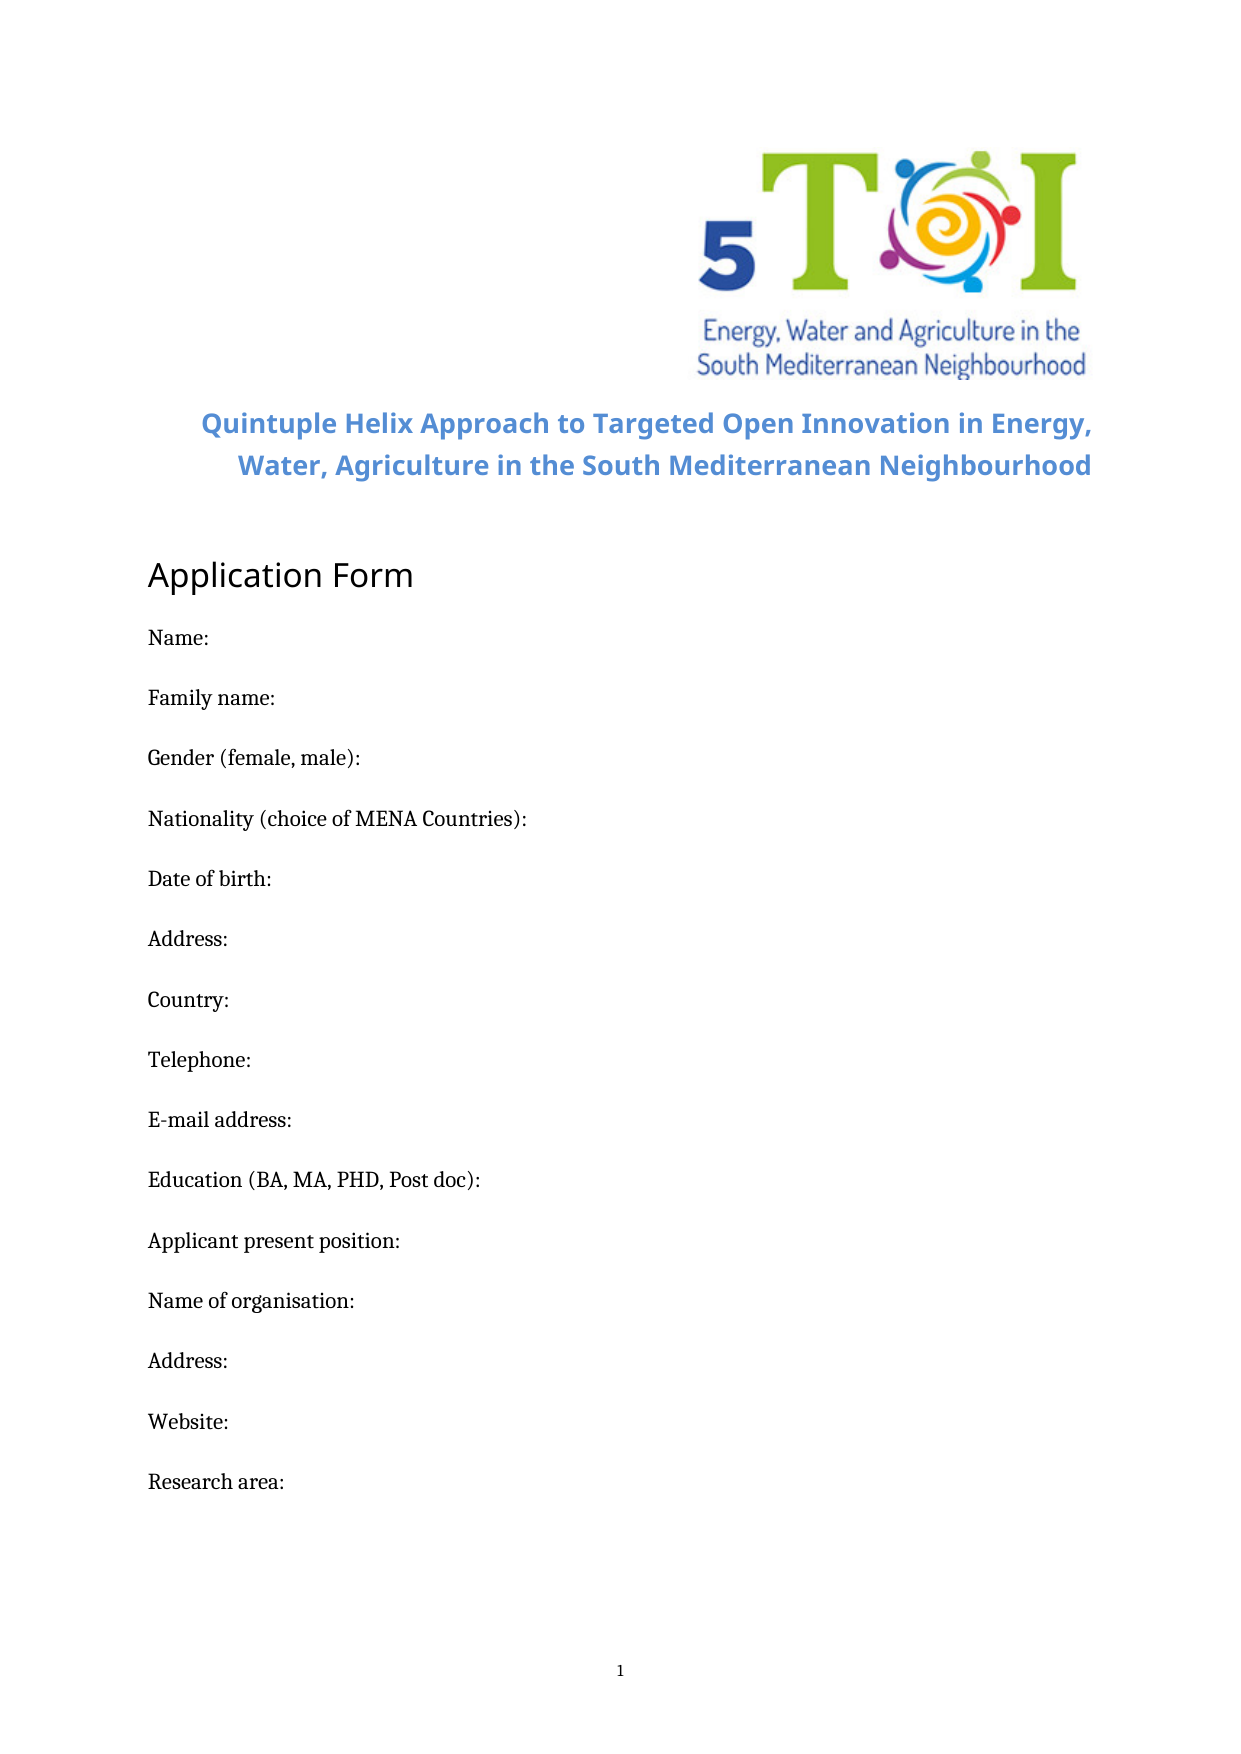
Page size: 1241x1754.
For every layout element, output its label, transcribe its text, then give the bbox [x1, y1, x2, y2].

text Education (BA, MA, PHD, Post doc): [148, 1167, 1093, 1194]
text E-mail address: [148, 1107, 1093, 1133]
text Gender (female, male): [148, 745, 1093, 771]
picture [687, 147, 1093, 380]
text Quintuple Helix Approach to Targeted Open Innovation in Energy, Water, Agriculture in the South Mediterranean Neighbourhood [148, 404, 1093, 483]
text Date of birth: [148, 866, 1093, 892]
text Country: [148, 986, 1093, 1013]
text Address: [148, 1348, 1093, 1374]
text Name: [148, 624, 1093, 651]
text Telephone: [148, 1047, 1093, 1073]
text Research area: [148, 1469, 1093, 1495]
text Address: [148, 926, 1093, 952]
text Website: [148, 1408, 1093, 1435]
text Applicant present position: [148, 1228, 1093, 1254]
text Nationality (choice of MENA Countries): [148, 805, 1093, 832]
text Name of organisation: [148, 1288, 1093, 1314]
text Application Form [148, 551, 1093, 597]
text Family name: [148, 685, 1093, 711]
